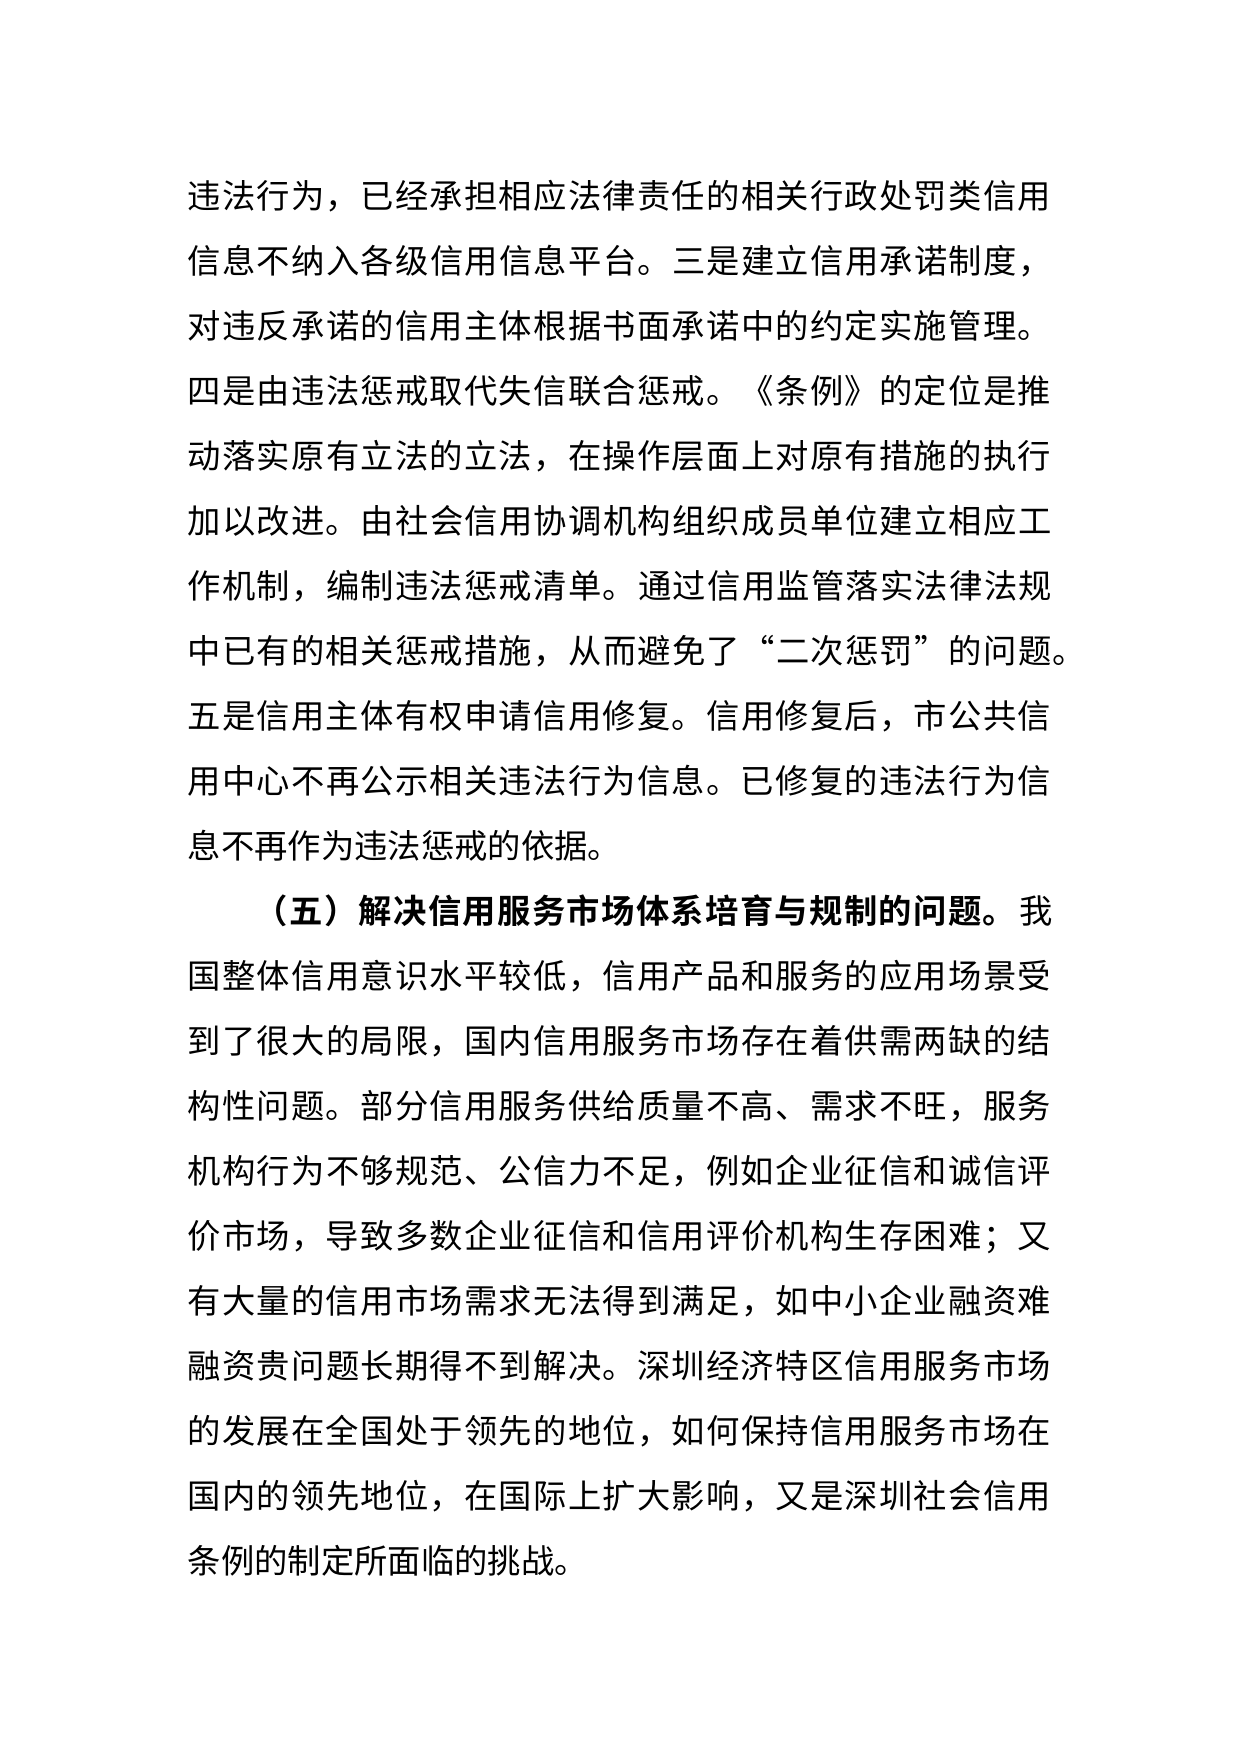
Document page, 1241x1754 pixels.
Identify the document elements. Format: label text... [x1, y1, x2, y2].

text （五）解决信用服务市场体系培育与规制的问题。我国整体信用意识水平较低，信用产品和服务的应用场景受到了很大的局限，国内信用服务市场存在着供需两缺的结构性问题。部分信用服务供给质量不高、需求不旺，服务机构行为不够规范、公信力不足，例如企业征信和诚信评价市场，导致多数企业征信和信用评价机构生存困难；又有大量的信用市场需求无法得到满足，如中小企业融资难融资贵问题长期得不到解决。深圳经济特区信用服务市场的发展在全国处于领先的地位，如何保持信用服务市场在国内的领先地位，在国际上扩大影响，又是深圳社会信用条例的制定所面临的挑战。 [187, 877, 1053, 1592]
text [187, 162, 1053, 877]
